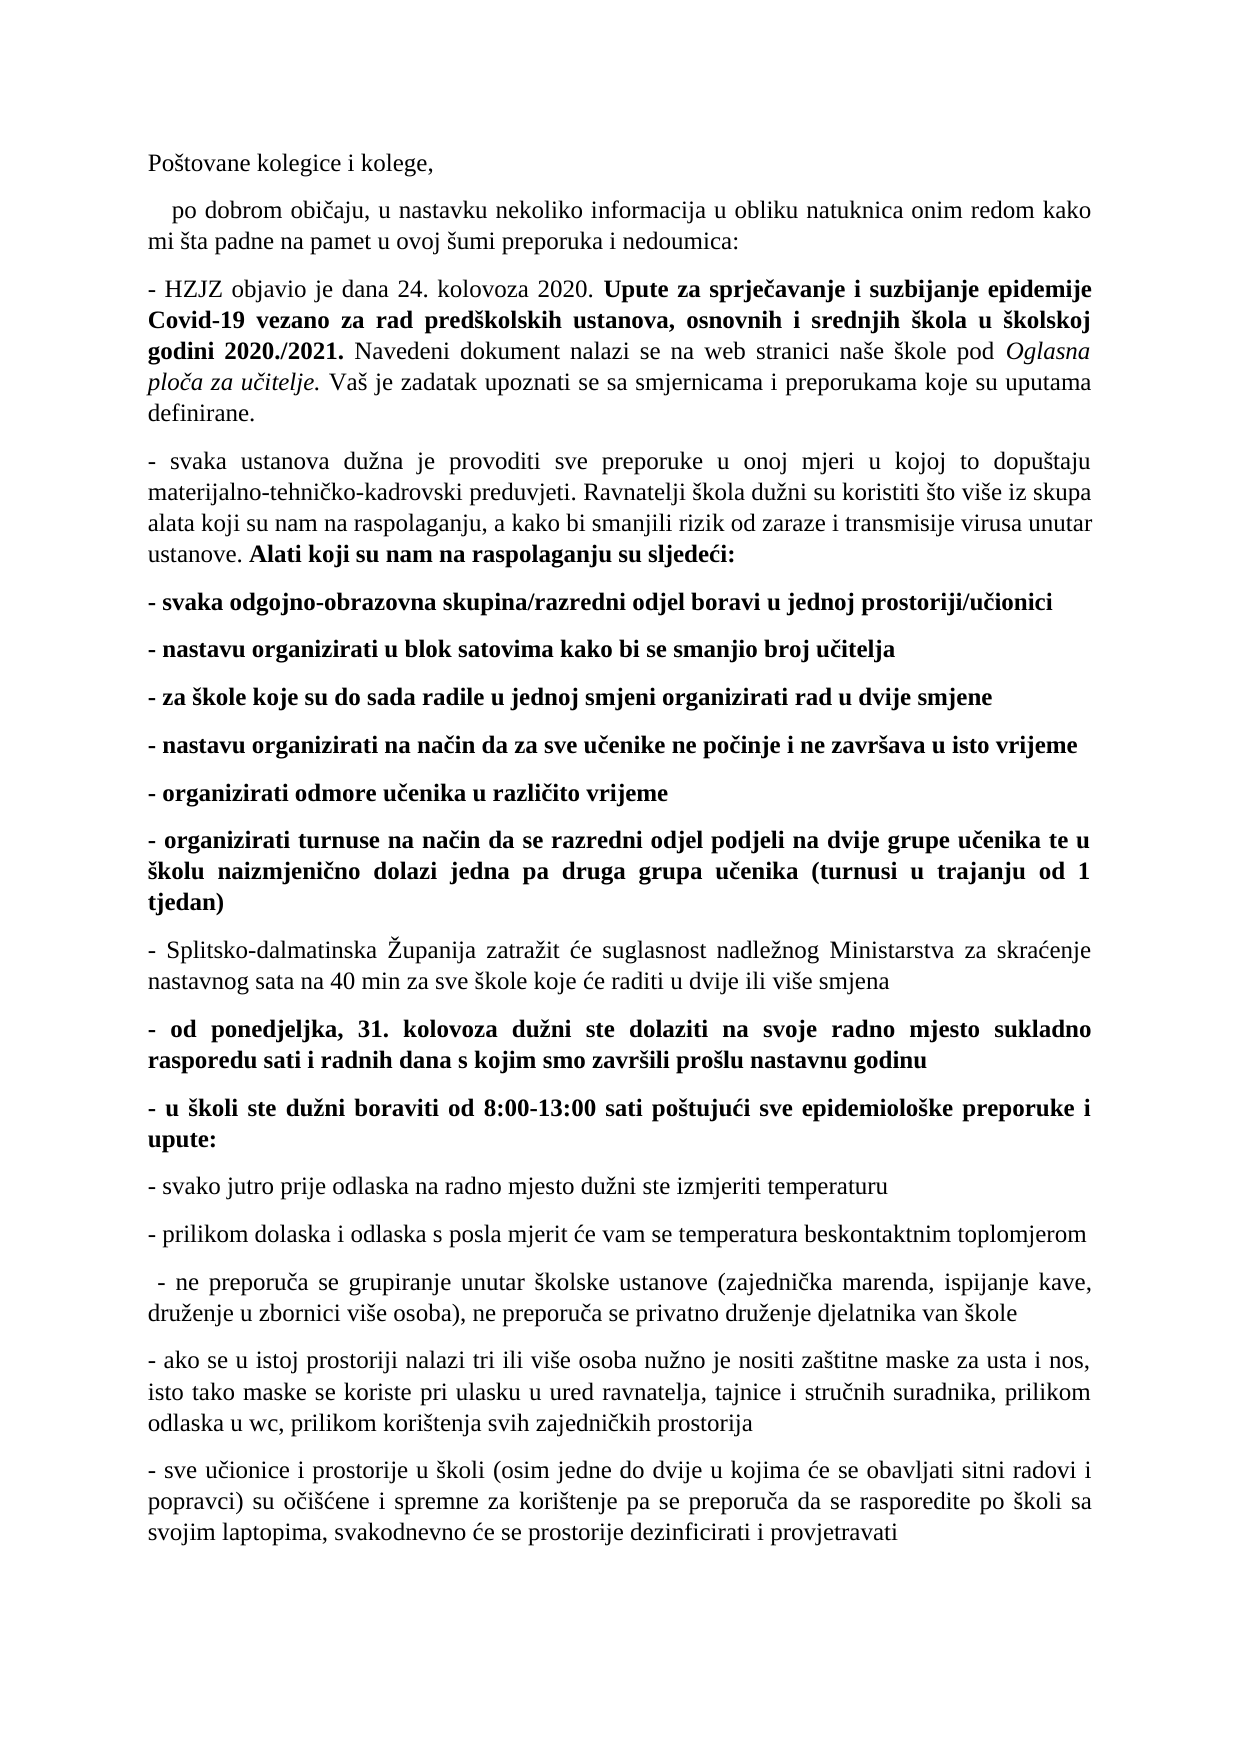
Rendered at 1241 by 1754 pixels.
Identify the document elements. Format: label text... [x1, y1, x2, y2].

text - za škole koje su do sada radile u jednoj smjeni organizirati rad u dvije smjene [148, 682, 1093, 711]
text - od ponedjeljka, 31. kolovoza dužni ste dolaziti na svoje radno mjesto sukladno rasporedu sati i radnih dana s kojim smo završili prošlu nastavnu godinu [148, 1014, 1093, 1074]
text - HZJZ objavio je dana 24. kolovoza 2020. Upute za sprječavanje i suzbijanje epidemije Covid-19 vezano za rad predškolskih ustanova, osnovnih i srednjih škola u školskoj godini 2020./2021. Navedeni dokument nalazi se na web stranici naše škole pod Oglasna ploča za učitelje. Vaš je zadatak upoznati se sa smjernicama i preporukama koje su uputama definirane. [148, 274, 1093, 427]
text - nastavu organizirati na način da za sve učenike ne počinje i ne završava u isto vrijeme [148, 730, 1093, 759]
text - organizirati odmore učenika u različito vrijeme [148, 778, 1093, 806]
text - nastavu organizirati u blok satovima kako bi se smanjio broj učitelja [148, 634, 1093, 663]
text - Splitsko-dalmatinska Županija zatražit će suglasnost nadležnog Ministarstva za skraćenje nastavnog sata na 40 min za sve škole koje će raditi u dvije ili više smjena [148, 935, 1093, 995]
text - sve učionice i prostorije u školi (osim jedne do dvije u kojima će se obavljati sitni radovi i popravci) su očišćene i spremne za korištenje pa se preporuča da se rasporedite po školi sa svojim laptopima, svakodnevno će se prostorije dezinficirati i provjetravati [148, 1455, 1093, 1546]
text - organizirati turnuse na način da se razredni odjel podjeli na dvije grupe učenika te u školu naizmjenično dolazi jedna pa druga grupa učenika (turnusi u trajanju od 1 tjedan) [148, 825, 1093, 916]
text - svaka odgojno-obrazovna skupina/razredni odjel boravi u jednoj prostoriji/učionici [148, 587, 1093, 616]
text - ako se u istoj prostoriji nalazi tri ili više osoba nužno je nositi zaštitne maske za usta i nos, isto tako maske se koriste pri ulasku u ured ravnatelja, tajnice i stručnih suradnika, prilikom odlaska u wc, prilikom korištenja svih zajedničkih prostorija [148, 1346, 1093, 1436]
text po dobrom običaju, u nastavku nekoliko informacija u obliku natuknica onim redom kako mi šta padne na pamet u ovoj šumi preporuka i nedoumica: [148, 195, 1093, 255]
text - ne preporuča se grupiranje unutar školske ustanove (zajednička marenda, ispijanje kave, druženje u zbornici više osoba), ne preporuča se privatno druženje djelatnika van škole [148, 1267, 1093, 1327]
text - svaka ustanova dužna je provoditi sve preporuke u onoj mjeri u kojoj to dopuštaju materijalno-tehničko-kadrovski preduvjeti. Ravnatelji škola dužni su koristiti što više iz skupa alata koji su nam na raspolaganju, a kako bi smanjili rizik od zaraze i transmisije virusa unutar ustanove. Alati koji su nam na raspolaganju su sljedeći: [148, 446, 1093, 568]
text - svako jutro prije odlaska na radno mjesto dužni ste izmjeriti temperaturu [148, 1171, 1093, 1200]
text - u školi ste dužni boraviti od 8:00-13:00 sati poštujući sve epidemiološke preporuke i upute: [148, 1093, 1093, 1152]
text - prilikom dolaska i odlaska s posla mjerit će vam se temperatura beskontaktnim toplomjerom [148, 1219, 1093, 1248]
text Poštovane kolegice i kolege, [148, 148, 1093, 176]
